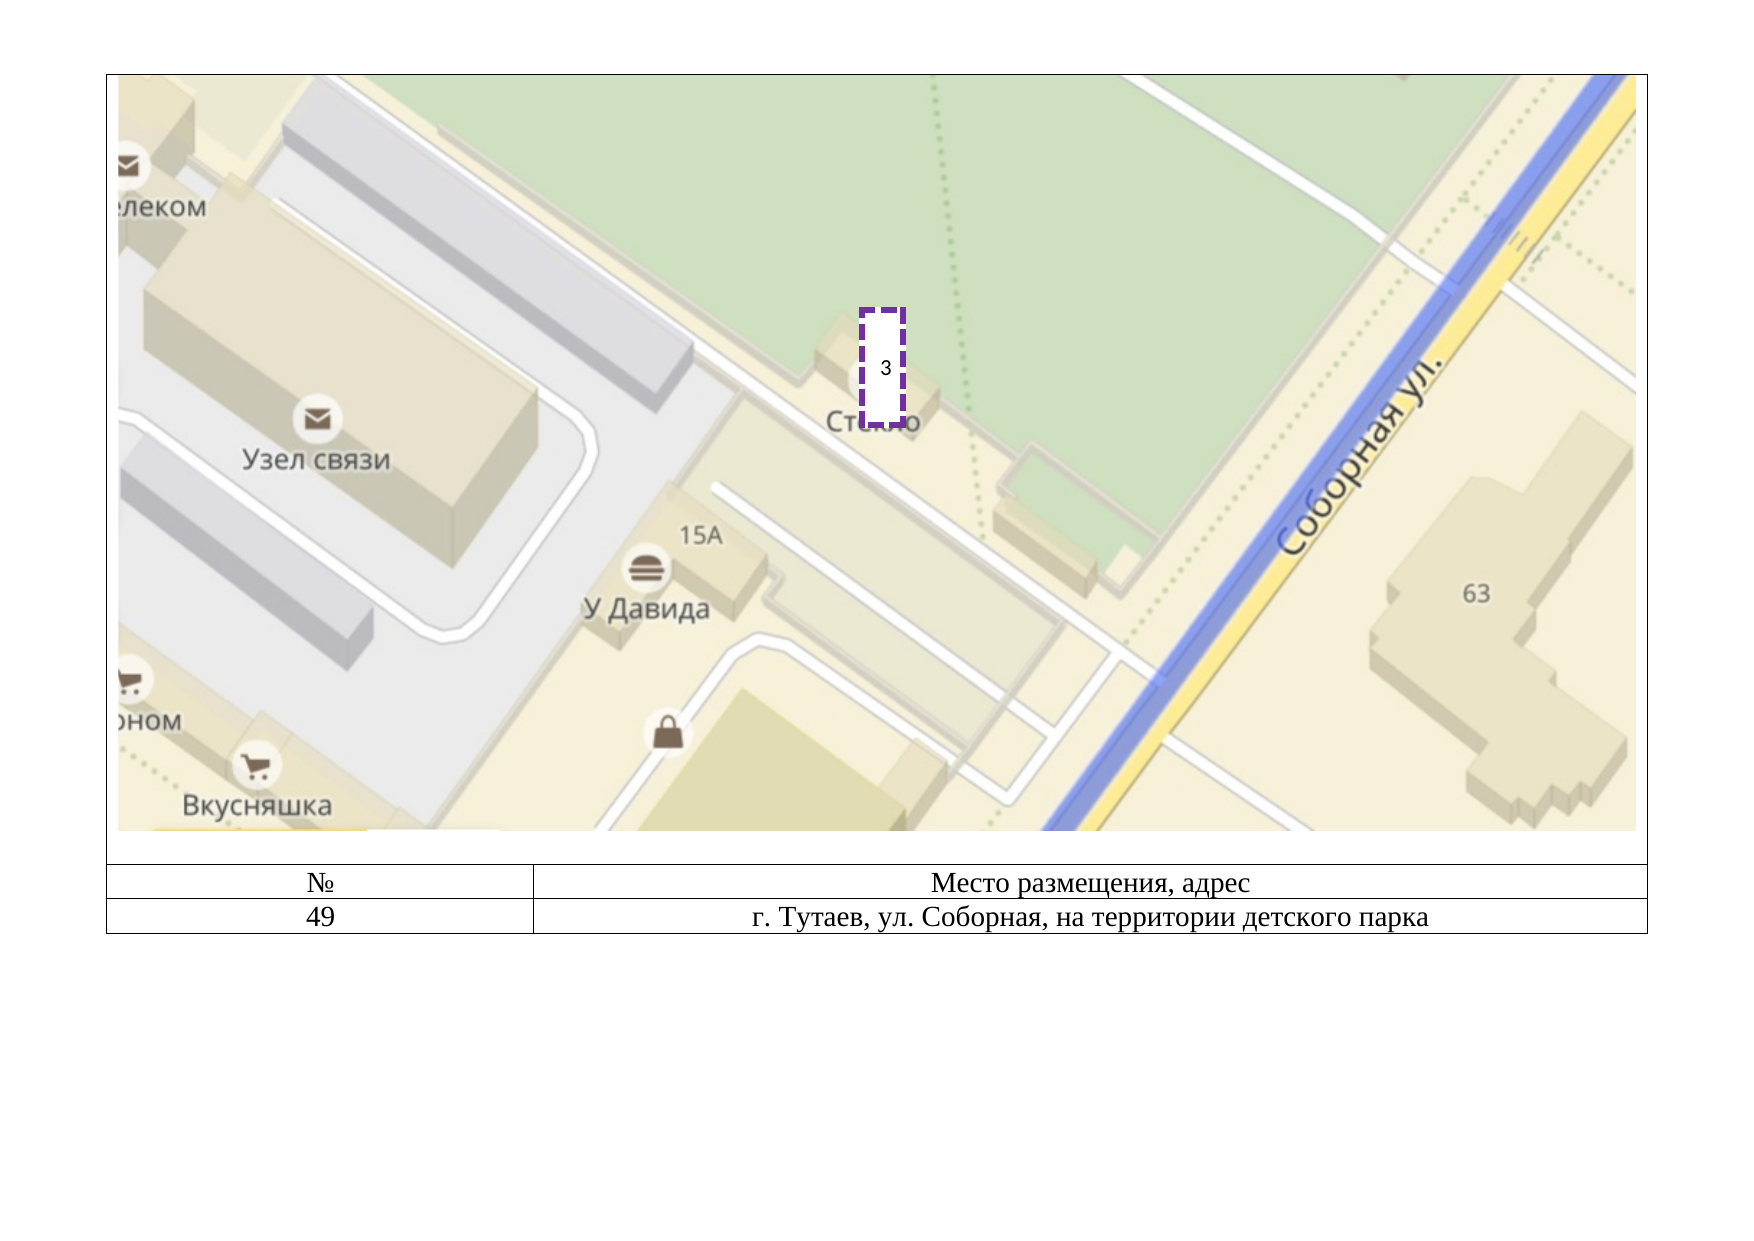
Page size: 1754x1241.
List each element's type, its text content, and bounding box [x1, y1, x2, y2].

table_cell 49 [107, 899, 533, 933]
table_cell № [107, 865, 533, 898]
table_cell г. Тутаев, ул. Соборная, на территории детского парка [534, 899, 1647, 933]
table_header [107, 75, 1647, 864]
picture [118, 75, 1636, 831]
table_cell Место размещения, адрес [534, 865, 1647, 898]
